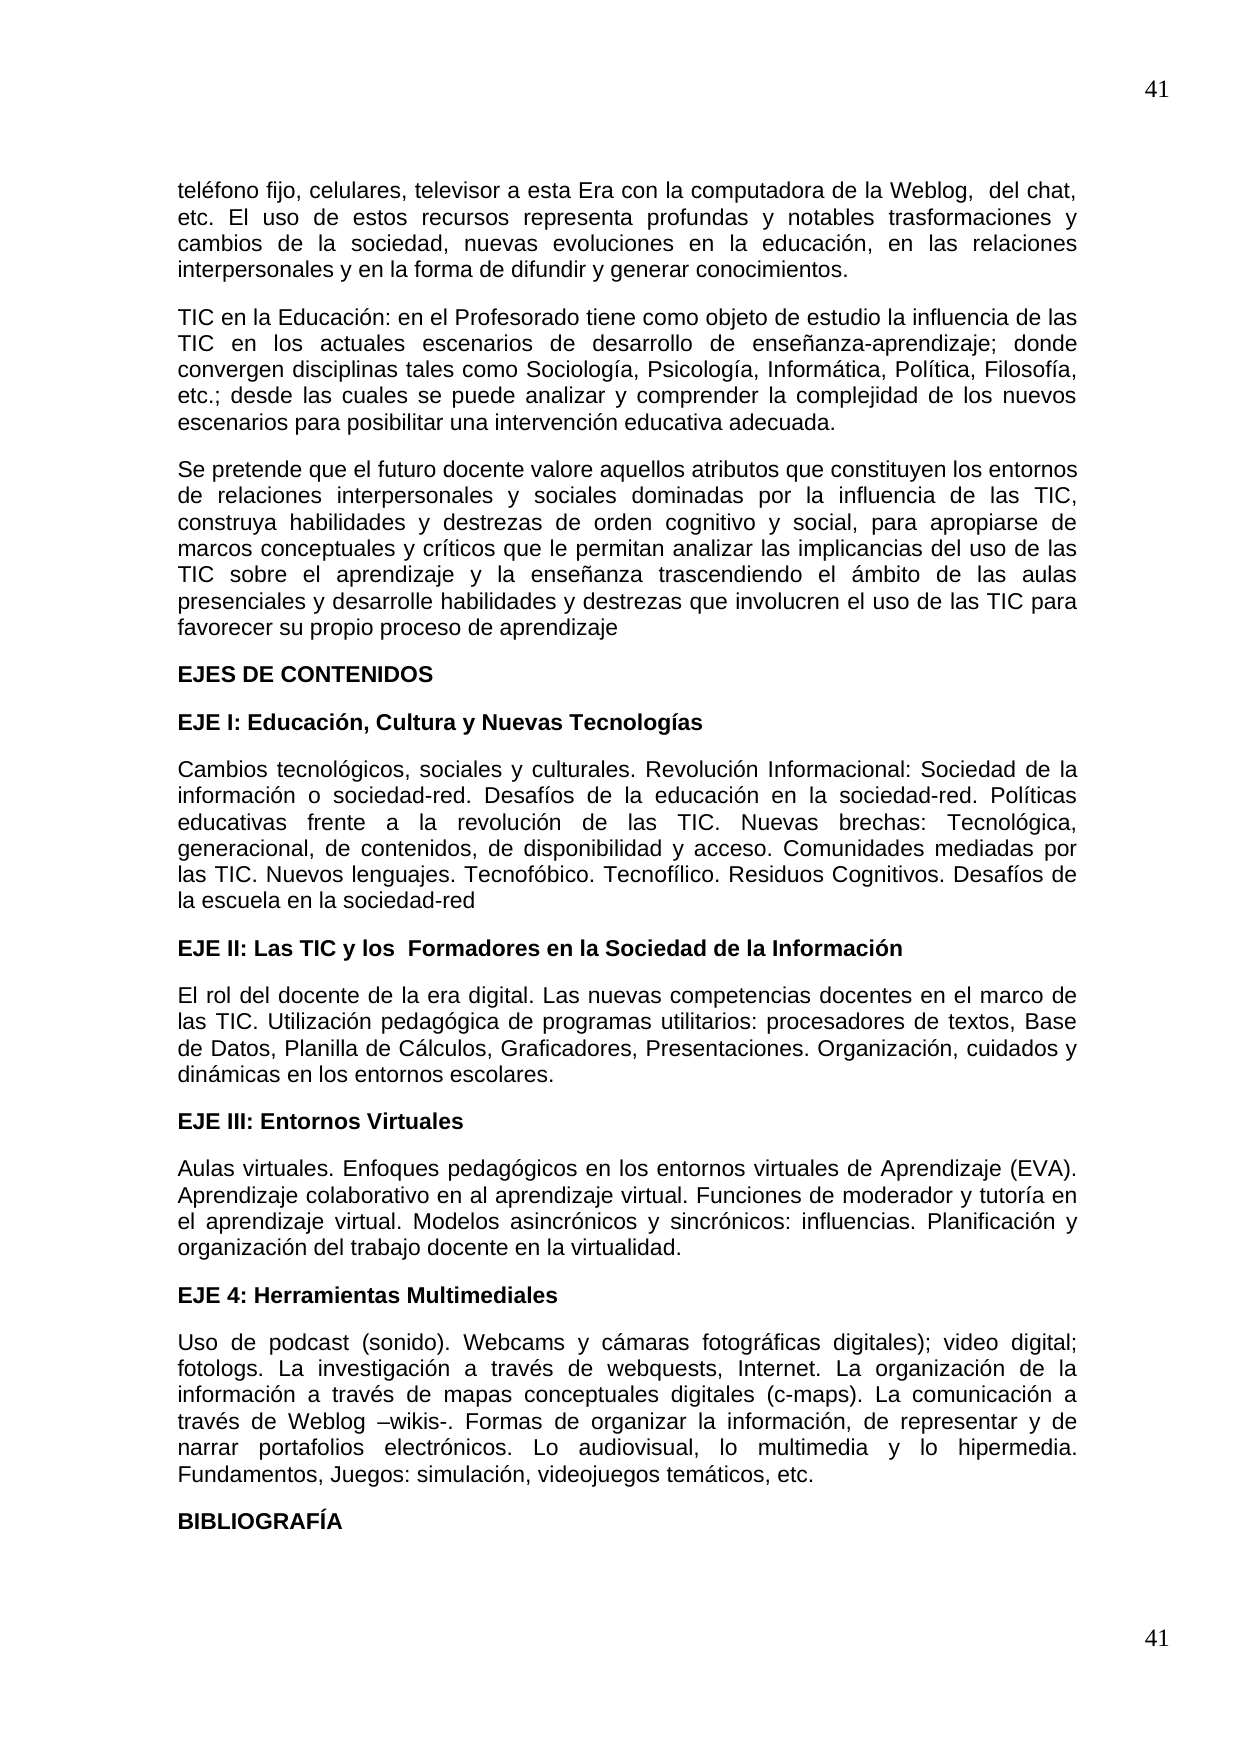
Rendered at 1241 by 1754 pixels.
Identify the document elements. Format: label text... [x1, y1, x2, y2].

text EJE II: Las TIC y los Formadores en la Sociedad de la Información [177, 935, 1078, 961]
text TIC en la Educación: en el Profesorado tiene como objeto de estudio la influencia de las TIC en los actuales escenarios de desarrollo de enseñanza-aprendizaje; donde convergen disciplinas tales como Sociología, Psicología, Informática, Política, Filosofía, etc.; desde las cuales se puede analizar y comprender la complejidad de los nuevos escenarios para posibilitar una intervención educativa adecuada. [177, 303, 1078, 435]
text EJE I: Educación, Cultura y Nuevas Tecnologías [177, 708, 1078, 735]
text Aulas virtuales. Enfoques pedagógicos en los entornos virtuales de Aprendizaje (EVA). Aprendizaje colaborativo en al aprendizaje virtual. Funciones de moderador y tutoría en el aprendizaje virtual. Modelos asincrónicos y sincrónicos: influencias. Planificación y organización del trabajo docente en la virtualidad. [177, 1155, 1078, 1261]
text Cambios tecnológicos, sociales y culturales. Revolución Informacional: Sociedad de la información o sociedad-red. Desafíos de la educación en la sociedad-red. Políticas educativas frente a la revolución de las TIC. Nuevas brechas: Tecnológica, generacional, de contenidos, de disponibilidad y acceso. Comunidades mediadas por las TIC. Nuevos lenguajes. Tecnofóbico. Tecnofílico. Residuos Cognitivos. Desafíos de la escuela en la sociedad-red [177, 756, 1078, 914]
text EJE 4: Herramientas Multimediales [177, 1282, 1078, 1308]
text EJES DE CONTENIDOS [177, 661, 1078, 688]
text Se pretende que el futuro docente valore aquellos atributos que constituyen los entornos de relaciones interpersonales y sociales dominadas por la influencia de las TIC, construya habilidades y destrezas de orden cognitivo y social, para apropiarse de marcos conceptuales y críticos que le permitan analizar las implicancias del uso de las TIC sobre el aprendizaje y la enseñanza trascendiendo el ámbito de las aulas presenciales y desarrolle habilidades y destrezas que involucren el uso de las TIC para favorecer su propio proceso de aprendizaje [177, 456, 1078, 641]
text El rol del docente de la era digital. Las nuevas competencias docentes en el marco de las TIC. Utilización pedagógica de programas utilitarios: procesadores de textos, Base de Datos, Planilla de Cálculos, Graficadores, Presentaciones. Organización, cuidados y dinámicas en los entornos escolares. [177, 982, 1078, 1087]
text BIBLIOGRAFÍA [177, 1508, 1078, 1534]
text EJE III: Entornos Virtuales [177, 1108, 1078, 1134]
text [177, 177, 1078, 283]
text Uso de podcast (sonido). Webcams y cámaras fotográficas digitales); video digital; fotologs. La investigación a través de webquests, Internet. La organización de la información a través de mapas conceptuales digitales (c-maps). La comunicación a través de Weblog –wikis-. Formas de organizar la información, de representar y de narrar portafolios electrónicos. Lo audiovisual, lo multimedia y lo hipermedia. Fundamentos, Juegos: simulación, videojuegos temáticos, etc. [177, 1329, 1078, 1487]
